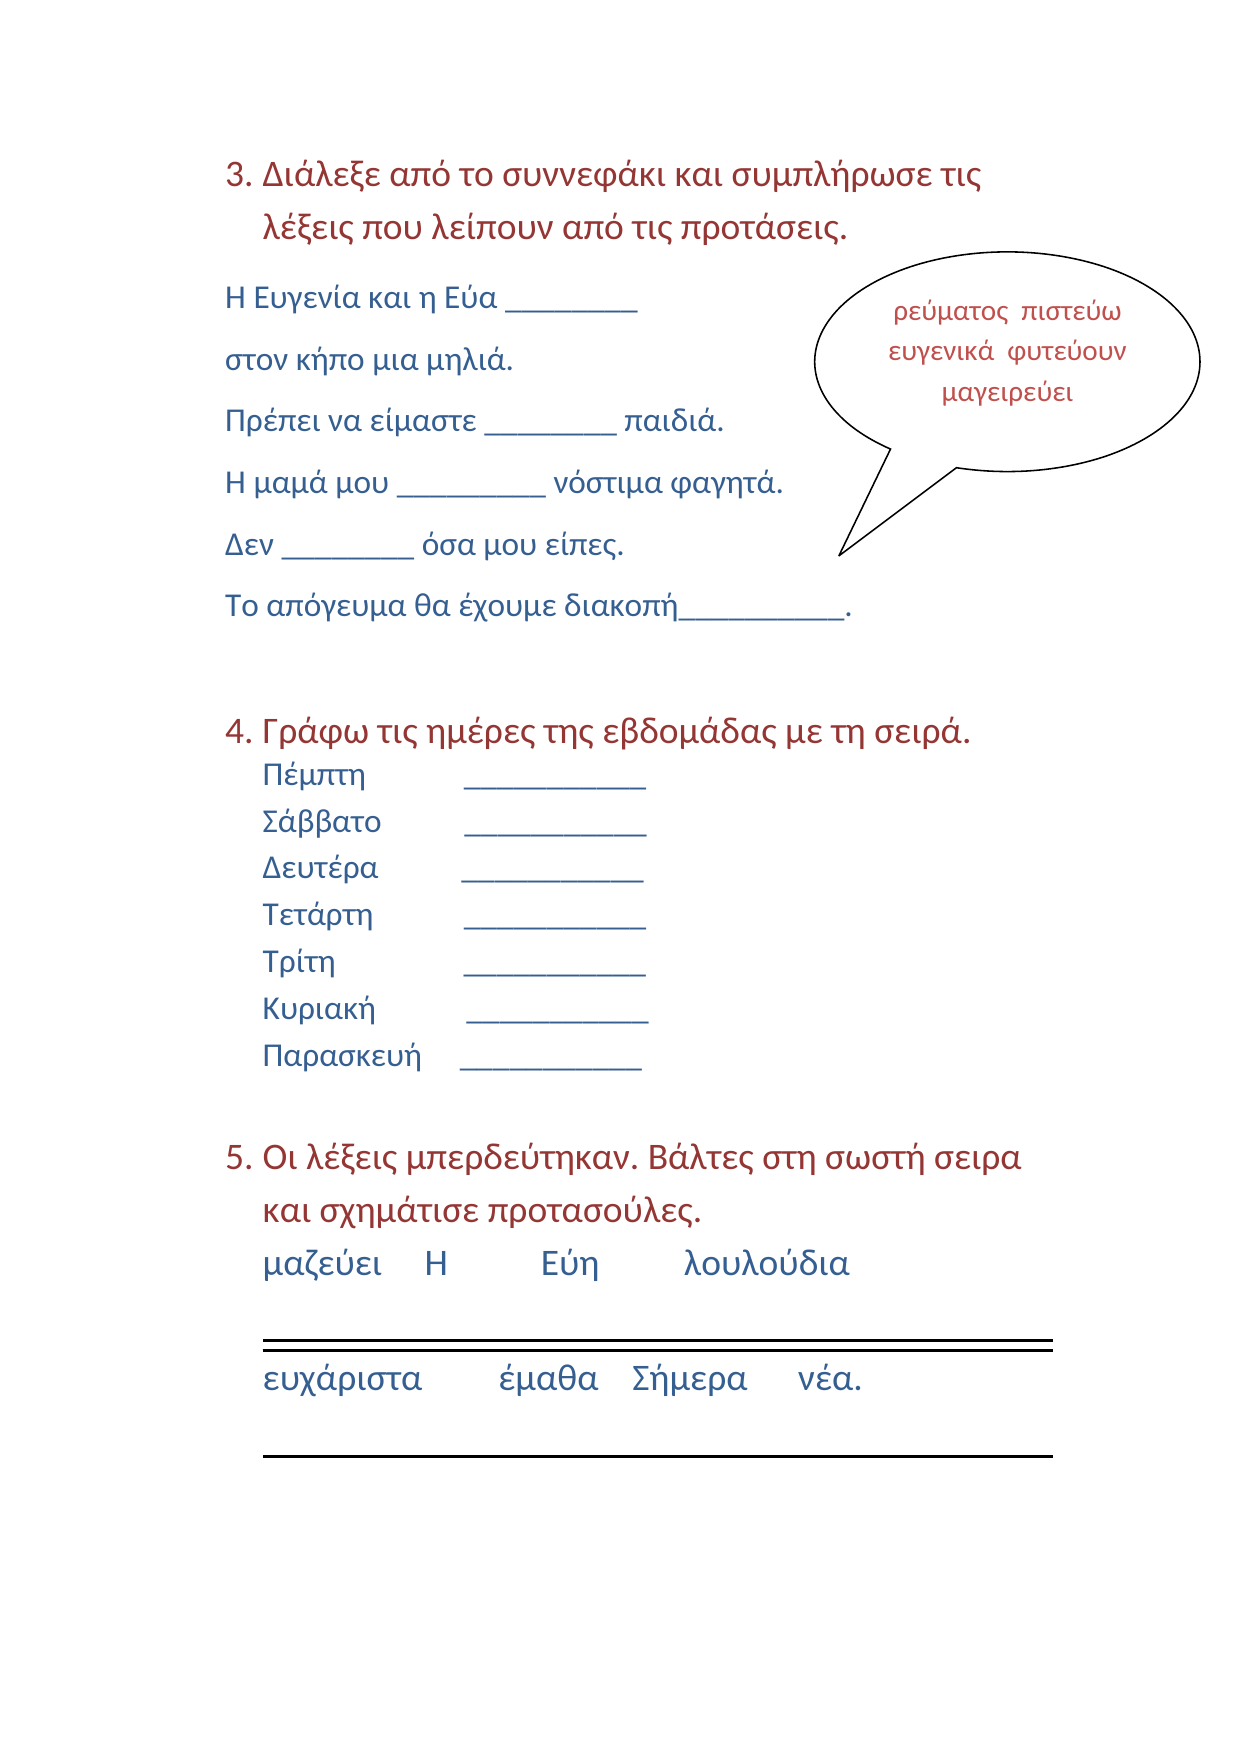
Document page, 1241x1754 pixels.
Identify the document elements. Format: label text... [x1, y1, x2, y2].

list Οι λέξεις μπερδεύτηκαν. Βάλτες στη σωστή σειρα και σχημάτισε προτασούλες. [225, 1133, 1053, 1232]
list Τετάρτη ___________ [262, 893, 1053, 934]
list Γράφω τις ημέρες της εβδομάδας με τη σειρά. [225, 707, 1053, 753]
list Κυριακή ___________ [262, 987, 1053, 1028]
text Η μαμά μου _________ νόστιμα φαγητά. [914, 469, 1053, 502]
list Διάλεξε από το συννεφάκι και συμπλήρωσε τις λέξεις που λείπουν από τις προτάσεις. [225, 150, 1053, 248]
list Δευτέρα ___________ [262, 847, 1053, 887]
list Σάββατο ___________ [262, 800, 1053, 841]
text Πρέπει να είμαστε ________ παιδιά. [225, 399, 868, 440]
list Πέμπτη ___________ [262, 753, 1053, 794]
list Τρίτη ___________ [262, 940, 1053, 981]
text Το απόγευμα θα έχουμε διακοπή__________. [225, 584, 1053, 625]
list Παρασκευή ___________ [262, 1034, 1053, 1074]
text Η μαμά μου _________ νόστιμα φαγητά. [225, 461, 883, 502]
text Η Ευγενία και η Εύα ________ [225, 276, 882, 317]
text στον κήπο μια μηλιά. [225, 338, 818, 378]
text Δεν ________ όσα μου είπες. [225, 522, 1053, 563]
list μαζεύει Η Εύη λουλούδια [262, 1238, 1053, 1284]
list ευχάριστα έμαθα Σήμερα νέα. [262, 1350, 1053, 1400]
